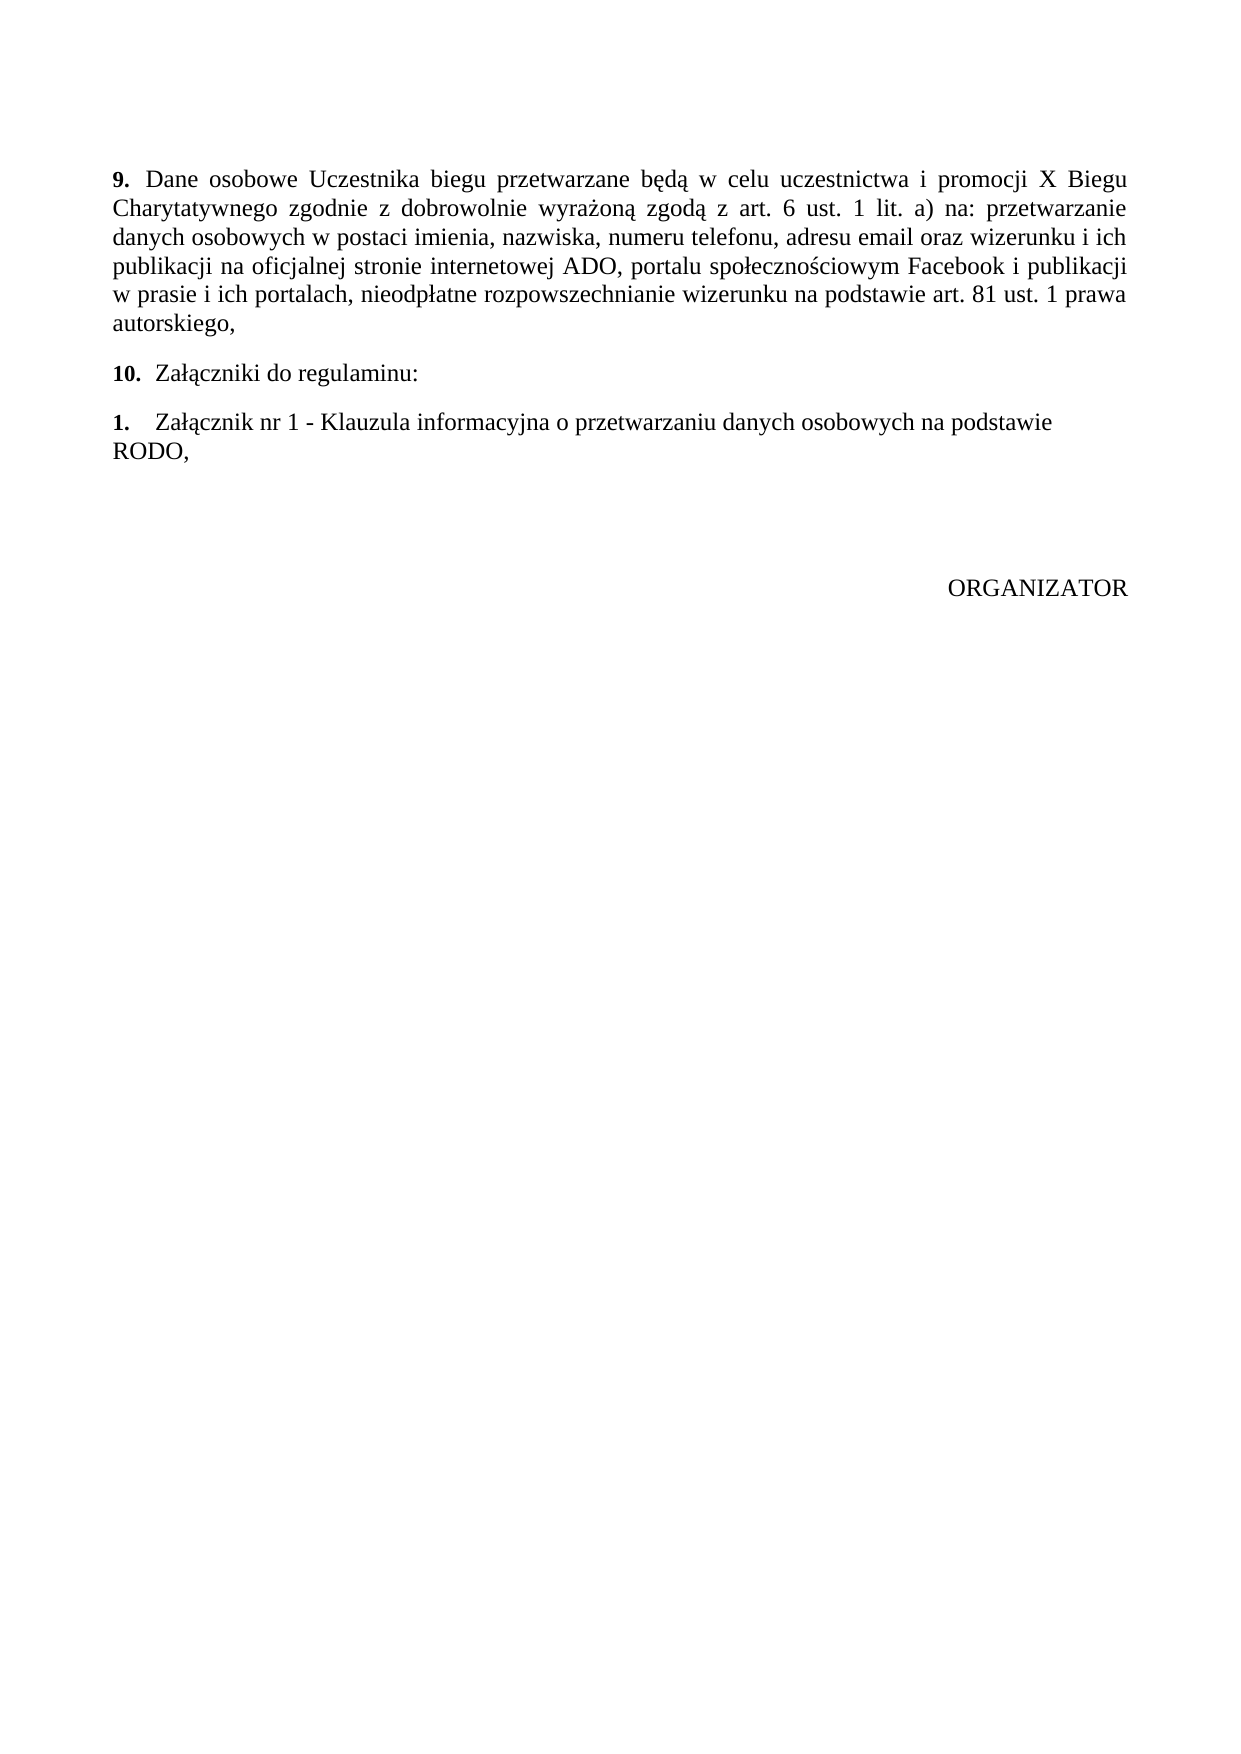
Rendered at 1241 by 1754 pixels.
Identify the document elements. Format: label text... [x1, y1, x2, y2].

list Załącznik nr 1 - Klauzula informacyjna o przetwarzaniu danych osobowych na podstawie RODO, [112, 407, 1127, 465]
text ORGANIZATOR [102, 573, 1128, 602]
list Dane osobowe Uczestnika biegu przetwarzane będą w celu uczestnictwa i promocji X Biegu Charytatywnego zgodnie z dobrowolnie wyrażoną zgodą z art. 6 ust. 1 lit. a) na: przetwarzanie danych osobowych w postaci imienia, nazwiska, numeru telefonu, adresu email oraz wizerunku i ich publikacji na oficjalnej stronie internetowej ADO, portalu społecznościowym Facebook i publikacji w prasie i ich portalach, nieodpłatne rozpowszechnianie wizerunku na podstawie art. 81 ust. 1 prawa autorskiego, [112, 164, 1128, 337]
list Załączniki do regulaminu: [112, 358, 1127, 387]
